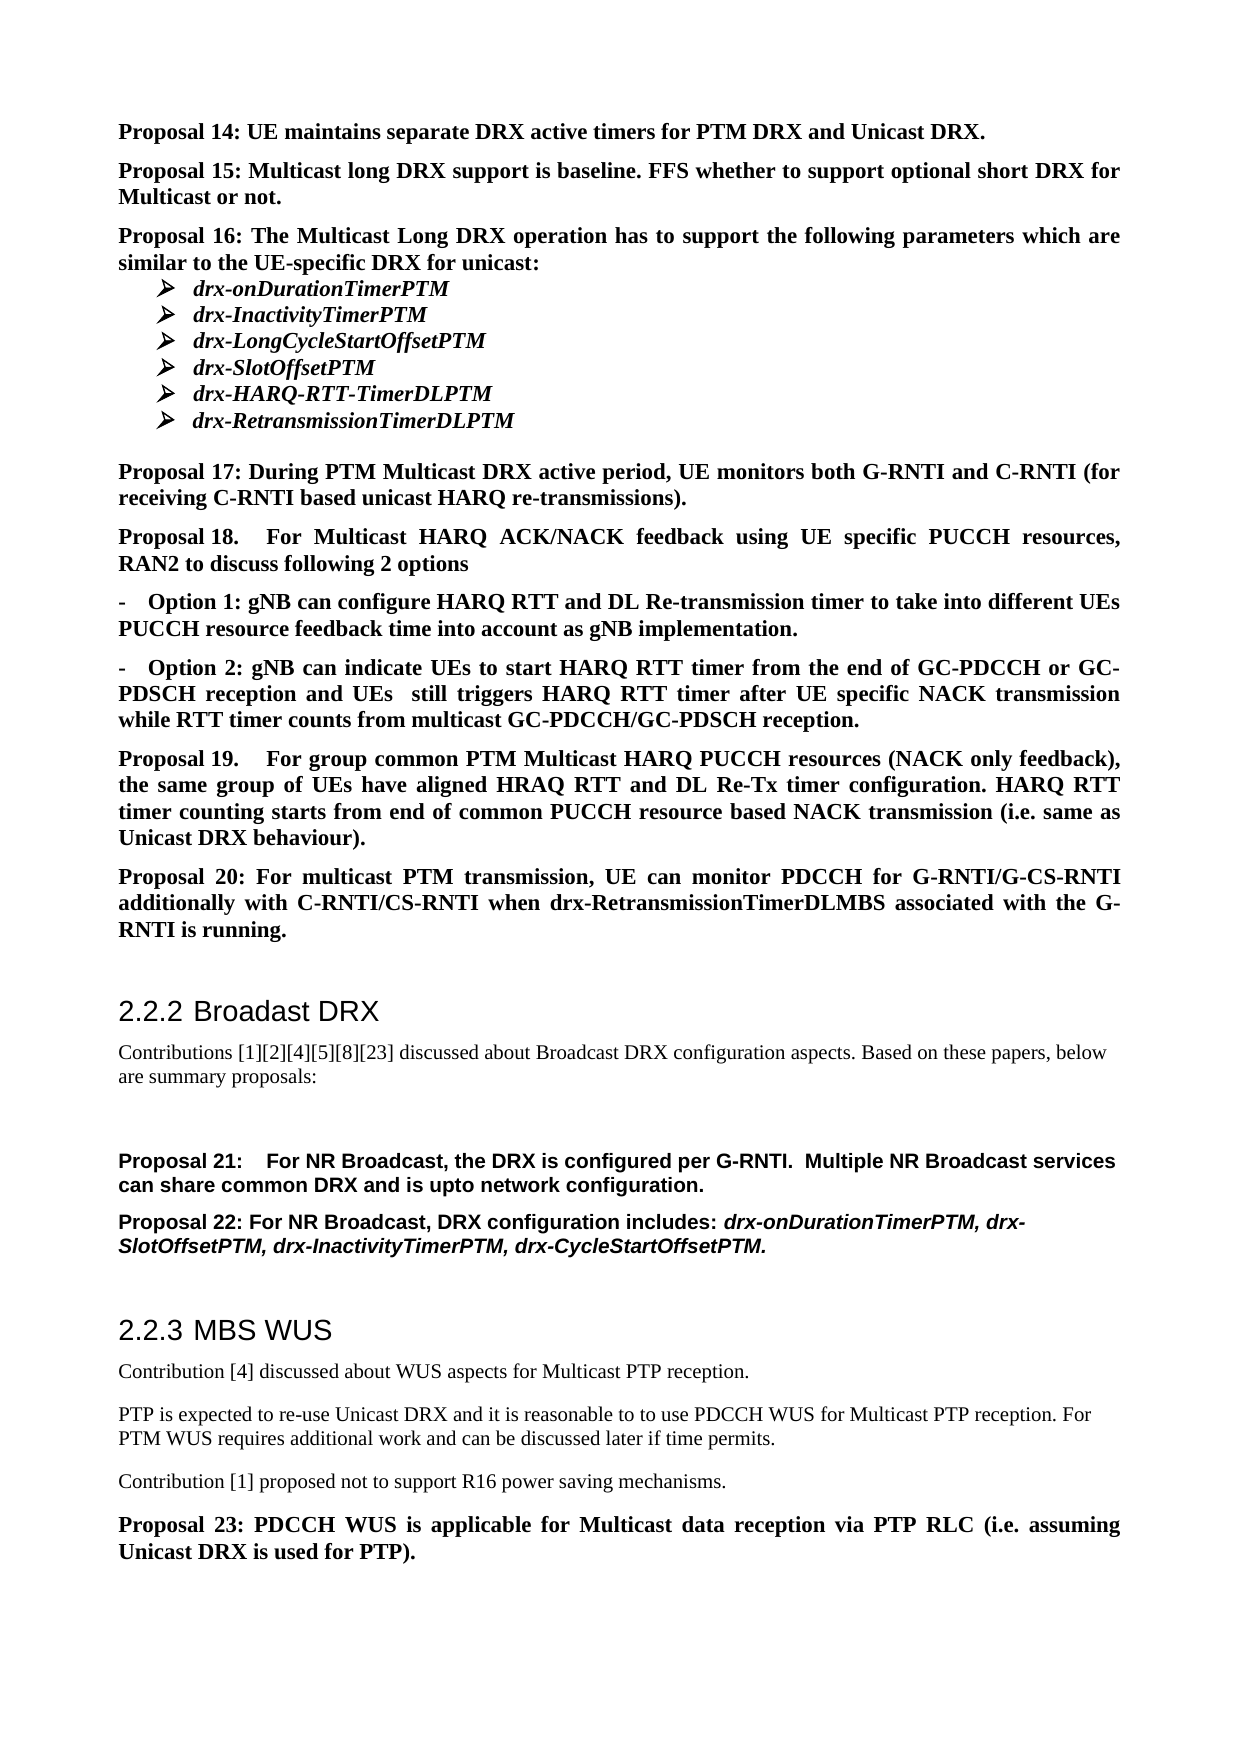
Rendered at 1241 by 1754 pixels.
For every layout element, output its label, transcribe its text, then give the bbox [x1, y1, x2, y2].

text Contributions [1][2][4][5][8][23] discussed about Broadcast DRX configuration aspects. Based on these papers, below are summary proposals: [118, 1039, 1122, 1088]
list drx-HARQ-RTT-TimerDLPTM [156, 380, 1122, 407]
text Contribution [4] discussed about WUS aspects for Multicast PTP reception. [118, 1359, 1122, 1383]
text Proposal 22: For NR Broadcast, DRX configuration includes: drx-onDurationTimerPTM, drx-SlotOffsetPTM, drx-InactivityTimerPTM, drx-CycleStartOffsetPTM. [118, 1210, 1122, 1258]
text Proposal 21: For NR Broadcast, the DRX is configured per G-RNTI. Multiple NR Broadcast services can share common DRX and is upto network configuration. [118, 1149, 1122, 1197]
text Proposal 15: Multicast long DRX support is baseline. FFS whether to support optional short DRX for Multicast or not. [118, 157, 1122, 210]
text Proposal 19. For group common PTM Multicast HARQ PUCCH resources (NACK only feedback), the same group of UEs have aligned HRAQ RTT and DL Re-Tx timer configuration. HARQ RTT timer counting starts from end of common PUCCH resource based NACK transmission (i.e. same as Unicast DRX behaviour). [118, 745, 1122, 851]
text Proposal 14: UE maintains separate DRX active timers for PTM DRX and Unicast DRX. [118, 118, 1122, 144]
list drx-InactivityTimerPTM [156, 301, 1122, 328]
text Contribution [1] proposed not to support R16 power saving mechanisms. [118, 1469, 1122, 1493]
text Proposal 17: During PTM Multicast DRX active period, UE monitors both G-RNTI and C-RNTI (for receiving C-RNTI based unicast HARQ re-transmissions). [118, 458, 1122, 511]
text Proposal 16: The Multicast Long DRX operation has to support the following parameters which are similar to the UE-specific DRX for unicast: [118, 222, 1122, 275]
list drx-LongCycleStartOffsetPTM [156, 328, 1122, 354]
subtitle Broadast DRX [118, 993, 1122, 1027]
subtitle MBS WUS [118, 1313, 1122, 1346]
text Proposal 18. For Multicast HARQ ACK/NACK feedback using UE specific PUCCH resources, RAN2 to discuss following 2 options [118, 523, 1122, 576]
list drx-onDurationTimerPTM [156, 275, 1122, 301]
text - Option 1: gNB can configure HARQ RTT and DL Re-transmission timer to take into different UEs PUCCH resource feedback time into account as gNB implementation. [118, 588, 1122, 641]
text - Option 2: gNB can indicate UEs to start HARQ RTT timer from the end of GC-PDCCH or GC-PDSCH reception and UEs still triggers HARQ RTT timer after UE specific NACK transmission while RTT timer counts from multicast GC-PDCCH/GC-PDSCH reception. [118, 654, 1122, 733]
list drx-RetransmissionTimerDLPTM [155, 407, 1122, 433]
text PTP is expected to re-use Unicast DRX and it is reasonable to to use PDCCH WUS for Multicast PTP reception. For PTM WUS requires additional work and can be discussed later if time permits. [118, 1402, 1122, 1450]
text Proposal 23: PDCCH WUS is applicable for Multicast data reception via PTP RLC (i.e. assuming Unicast DRX is used for PTP). [118, 1511, 1122, 1564]
text Proposal 20: For multicast PTM transmission, UE can monitor PDCCH for G-RNTI/G-CS-RNTI additionally with C-RNTI/CS-RNTI when drx-RetransmissionTimerDLMBS associated with the G-RNTI is running. [118, 863, 1122, 942]
list drx-SlotOffsetPTM [156, 354, 1122, 380]
